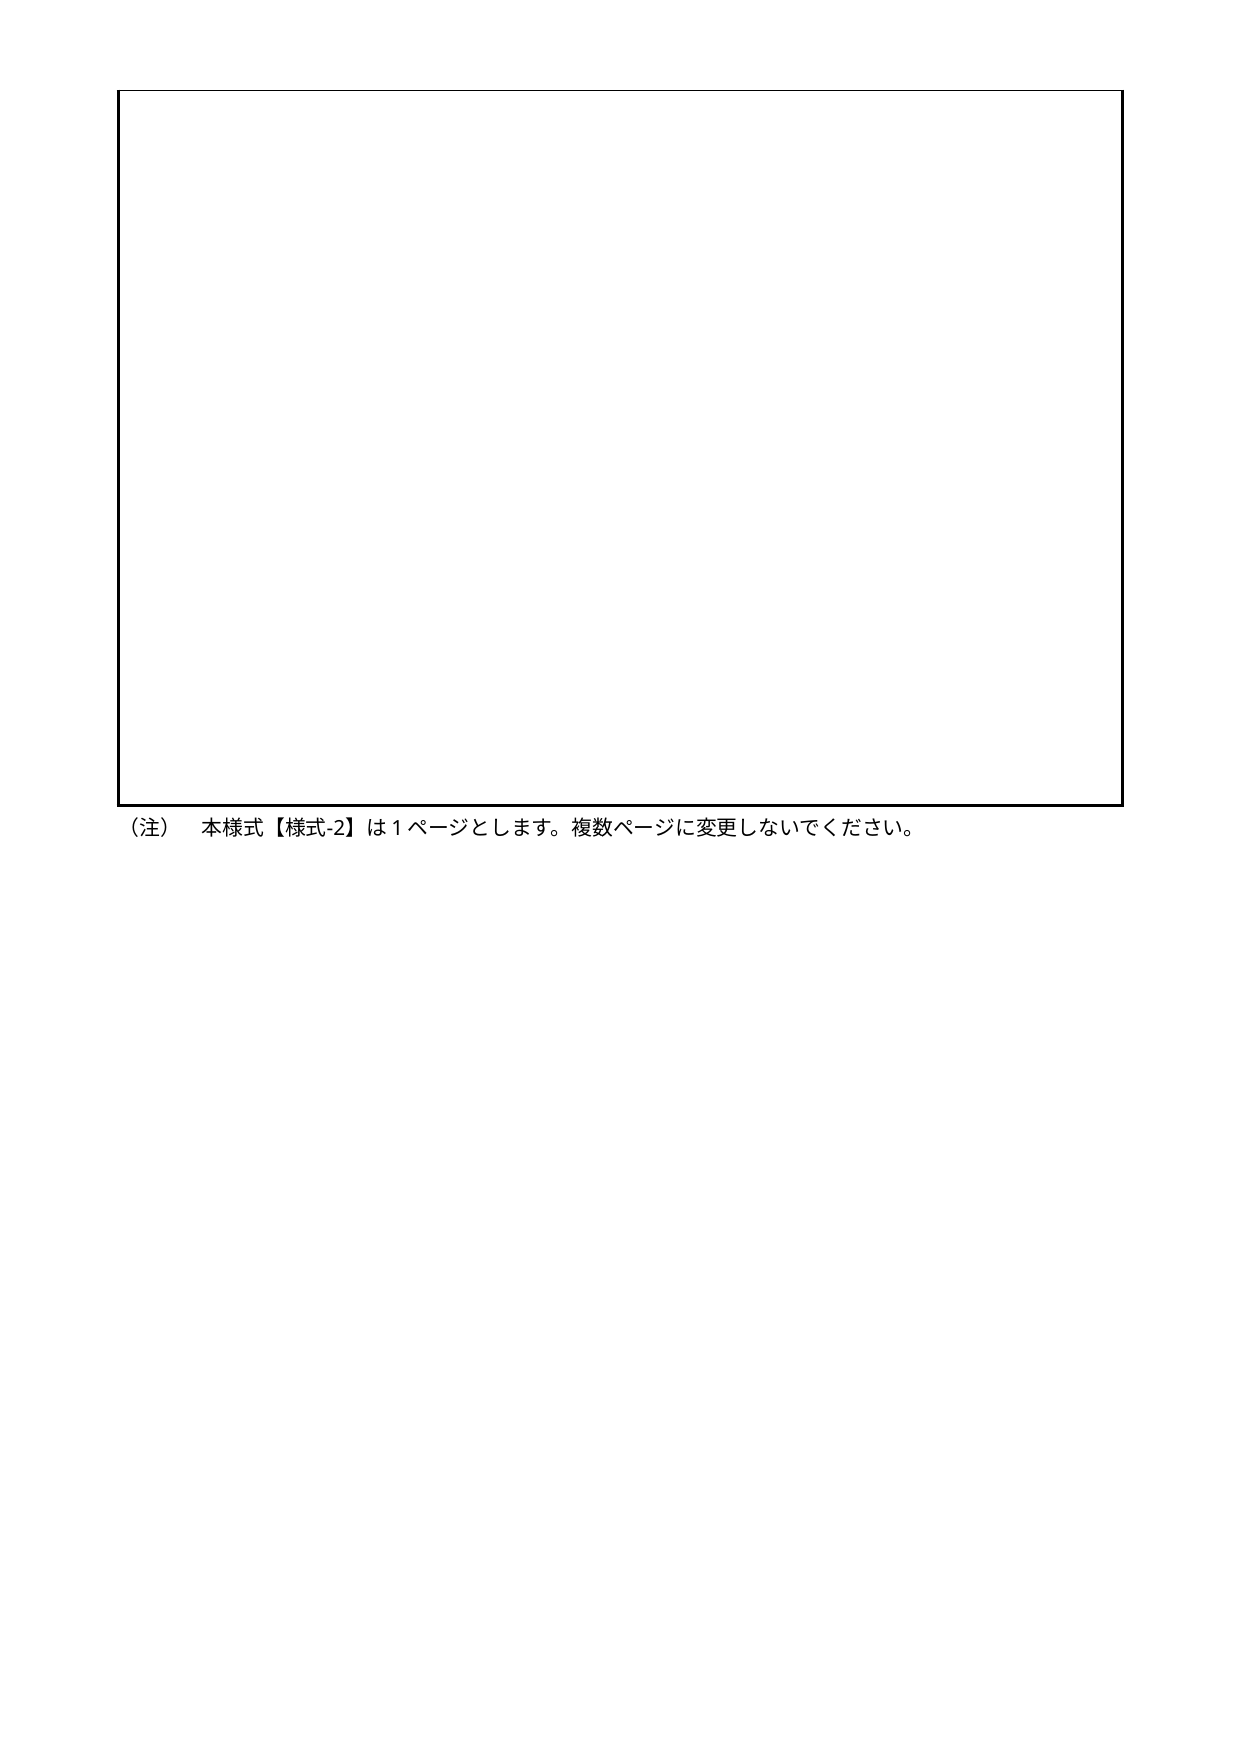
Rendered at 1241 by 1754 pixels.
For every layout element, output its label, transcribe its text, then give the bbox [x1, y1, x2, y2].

text （注） 本様式【様式-2】は1ページとします。複数ページに変更しないでください。 [118, 807, 1122, 845]
table_cell [120, 91, 1121, 804]
